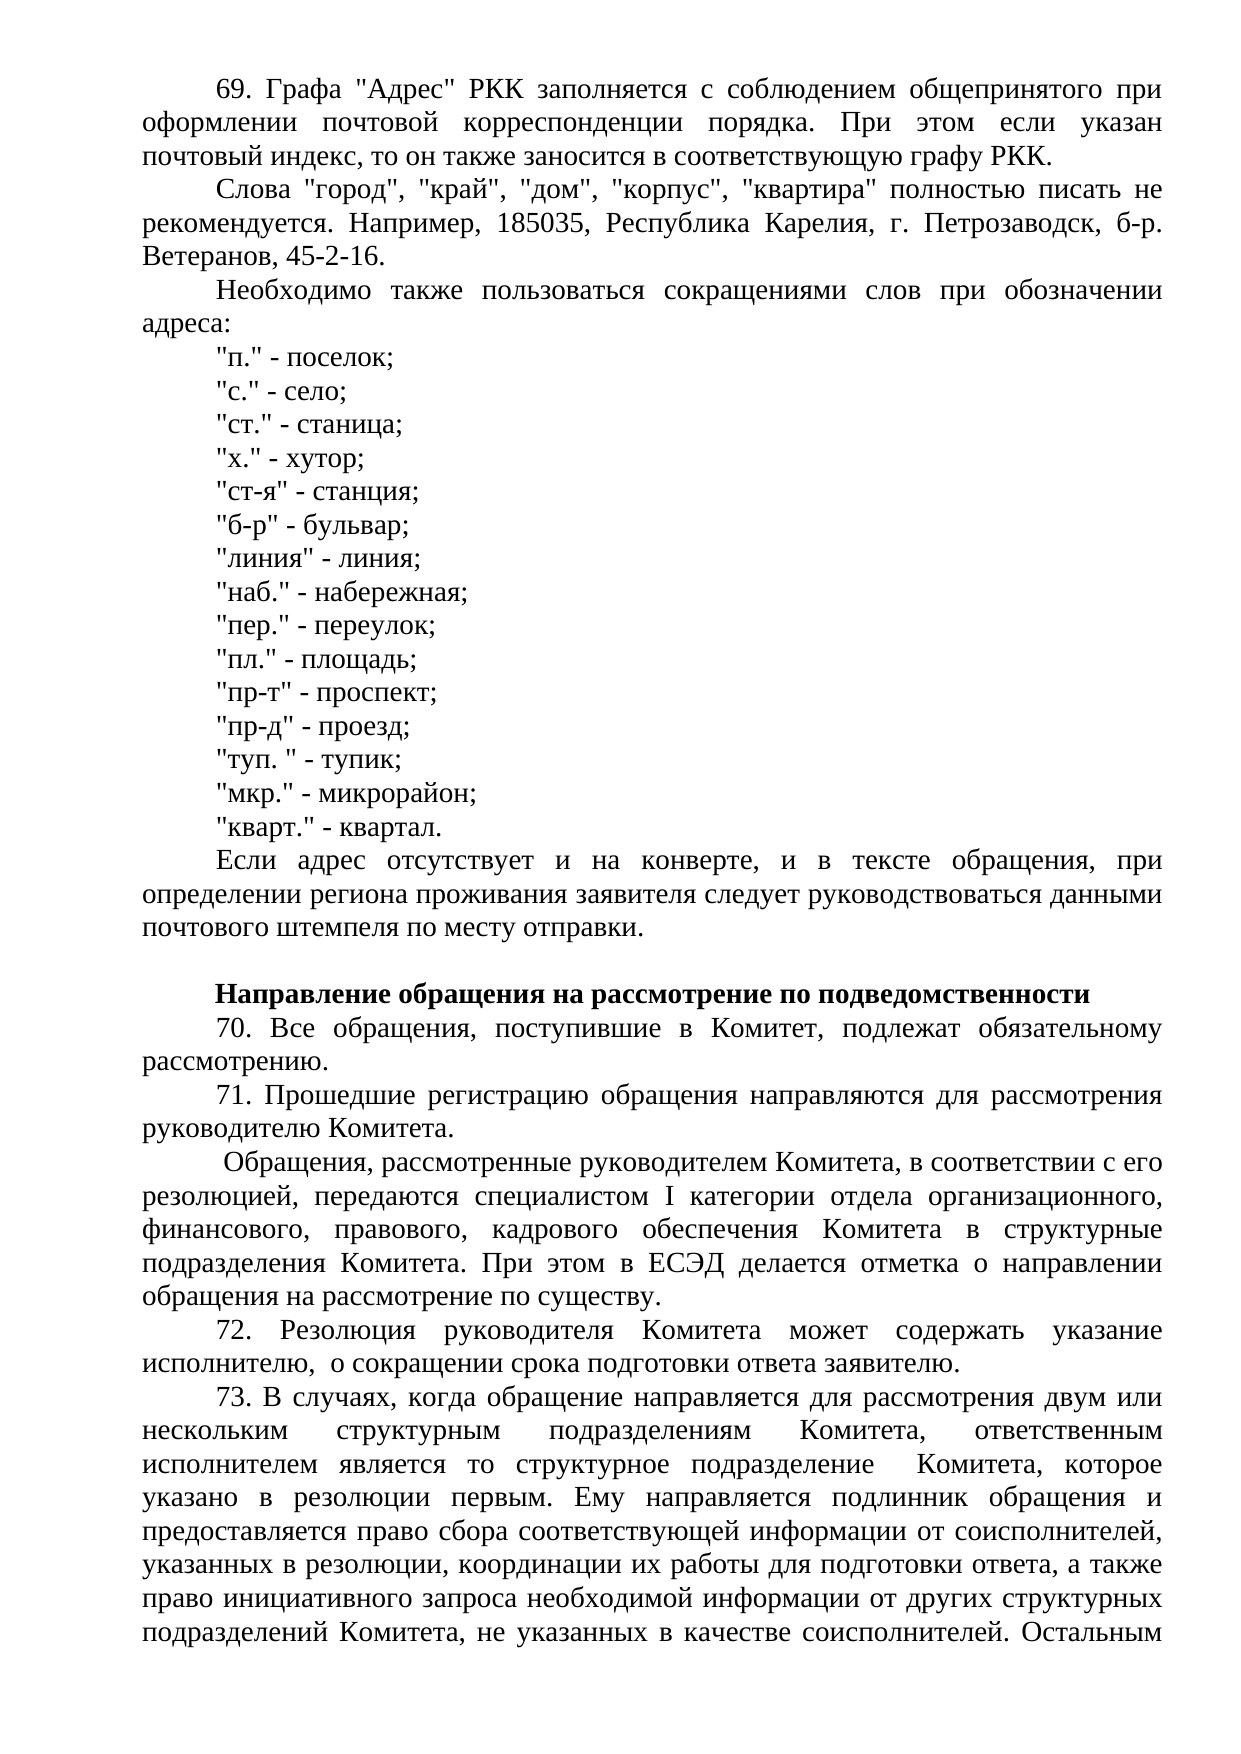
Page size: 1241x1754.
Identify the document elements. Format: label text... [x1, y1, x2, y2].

text "мкр." - микрорайон; [142, 775, 1163, 809]
text "с." - село; [142, 373, 1163, 406]
text Необходимо также пользоваться сокращениями слов при обозначении адреса: [142, 272, 1163, 339]
text "пр-д" - проезд; [142, 708, 1163, 742]
text "кварт." - квартал. [142, 809, 1163, 842]
text "пер." - переулок; [142, 607, 1163, 641]
text "пл." - площадь; [142, 641, 1163, 674]
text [142, 1379, 1163, 1647]
text "пр-т" - проспект; [142, 674, 1163, 708]
text Слова "город", "край", "дом", "корпус", "квартира" полностью писать не рекомендуется. Например, 185035, Республика Карелия, г. Петрозаводск, б-р. Ветеранов, 45-2-16. [142, 171, 1163, 272]
text 72. Резолюция руководителя Комитета может содержать указание исполнителю, о сокращении срока подготовки ответа заявителю. [142, 1312, 1163, 1379]
text Обращения, рассмотренные руководителем Комитета, в соответствии с его резолюцией, передаются специалистом I категории отдела организационного, финансового, правового, кадрового обеспечения Комитета в структурные подразделения Комитета. При этом в ЕСЭД делается отметка о направлении обращения на рассмотрение по существу. [142, 1144, 1163, 1312]
text Направление обращения на рассмотрение по подведомственности [142, 976, 1163, 1010]
text 69. Графа "Адрес" РКК заполняется с соблюдением общепринятого при оформлении почтовой корреспонденции порядка. При этом если указан почтовый индекс, то он также заносится в соответствующую графу РКК. [142, 71, 1163, 171]
text "п." - поселок; [142, 339, 1163, 373]
text "х." - хутор; [142, 440, 1163, 473]
text "линия" - линия; [142, 540, 1163, 574]
text "наб." - набережная; [142, 574, 1163, 607]
text "ст-я" - станция; [142, 473, 1163, 507]
text Если адрес отсутствует и на конверте, и в тексте обращения, при определении региона проживания заявителя следует руководствоваться данными почтового штемпеля по месту отправки. [142, 842, 1163, 943]
text 70. Все обращения, поступившие в Комитет, подлежат обязательному рассмотрению. [142, 1010, 1163, 1077]
text 71. Прошедшие регистрацию обращения направляются для рассмотрения руководителю Комитета. [142, 1077, 1163, 1144]
text "ст." - станица; [142, 406, 1163, 440]
text "б-р" - бульвар; [142, 507, 1163, 540]
text "туп. " - тупик; [142, 742, 1163, 775]
